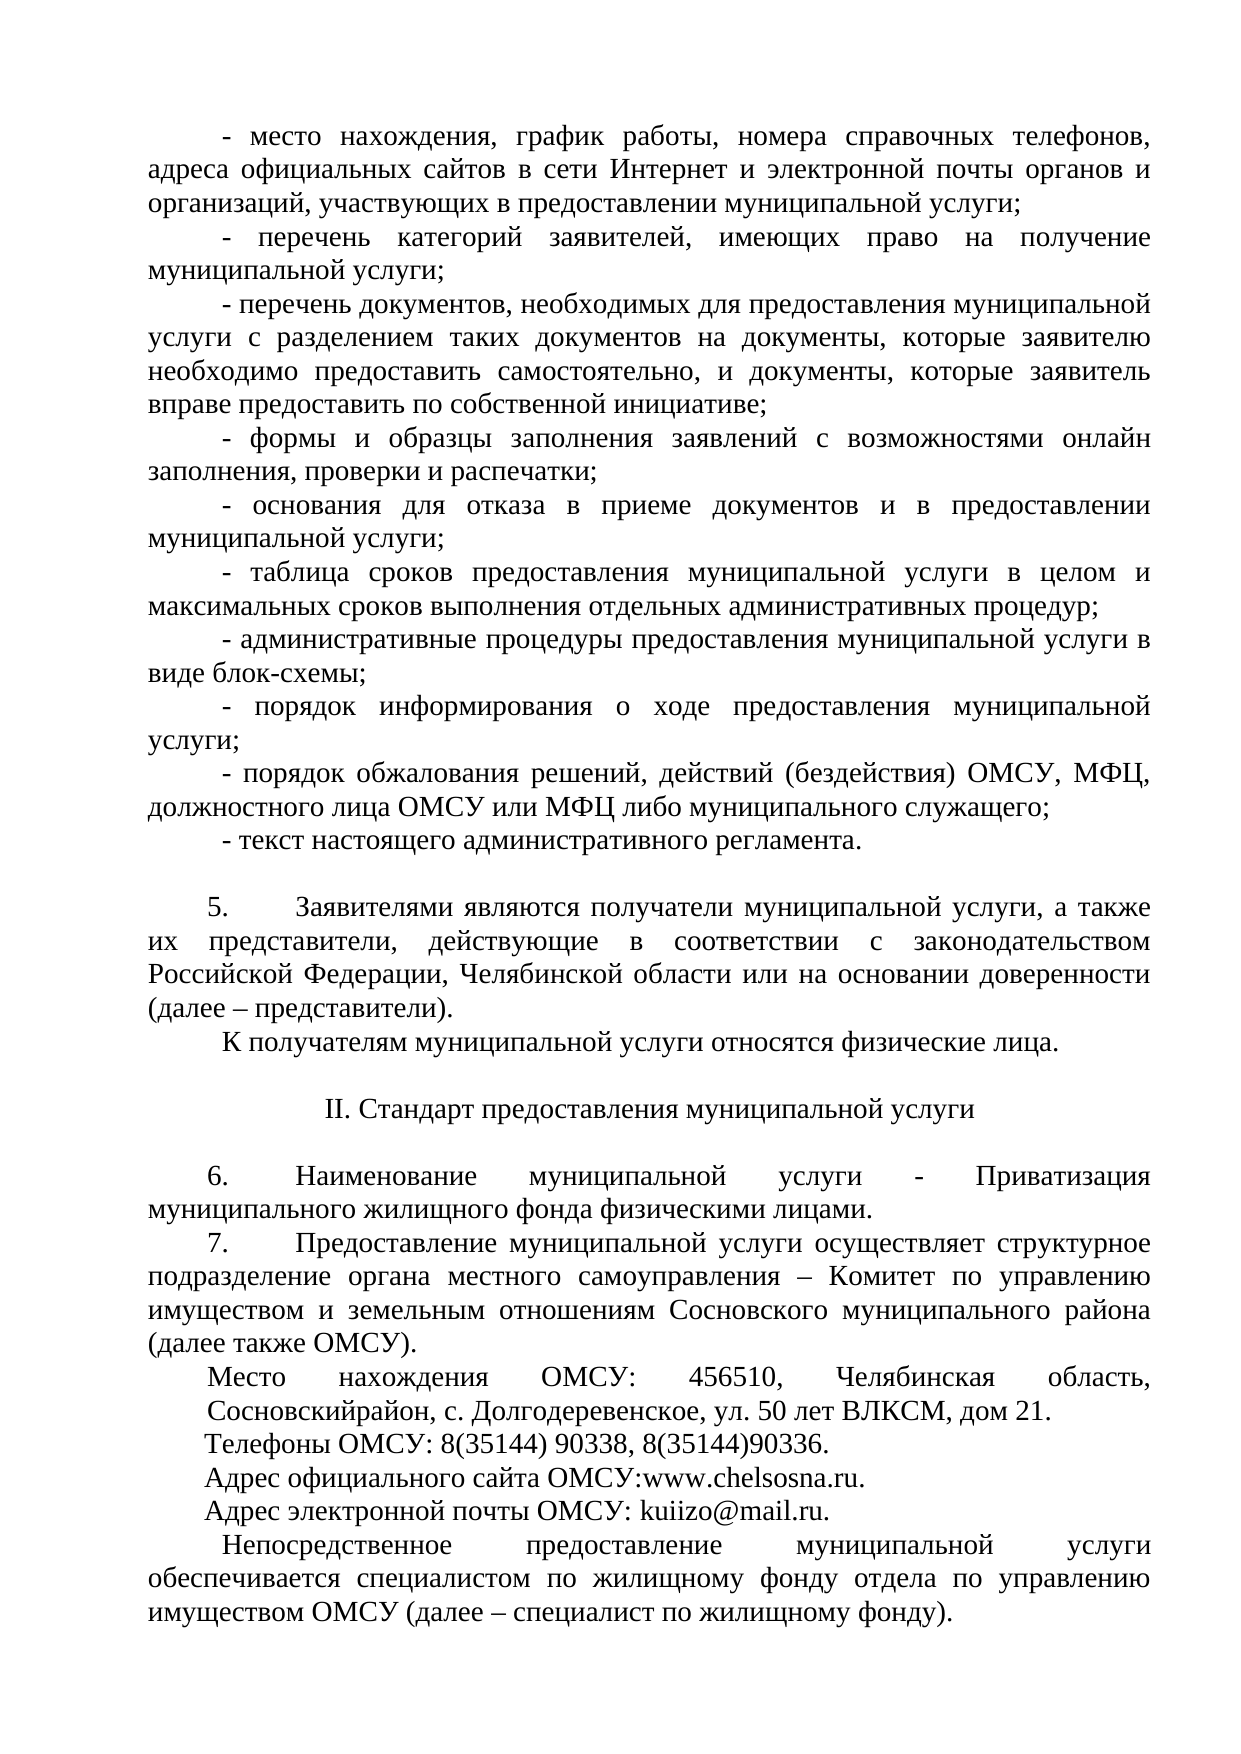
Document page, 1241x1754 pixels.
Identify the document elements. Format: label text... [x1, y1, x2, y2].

text - таблица сроков предоставления муниципальной услуги в целом и максимальных сроков выполнения отдельных административных процедур; [148, 554, 1152, 621]
text - перечень категорий заявителей, имеющих право на получение муниципальной услуги; [148, 219, 1152, 286]
text К получателям муниципальной услуги относятся физические лица. [148, 1024, 1152, 1057]
list Предоставление муниципальной услуги осуществляет структурное подразделение органа местного самоуправления – Комитет по управлению имуществом и земельным отношениям Сосновского муниципального района (далее также ОМСУ). [148, 1225, 1152, 1359]
text - текст настоящего административного регламента. [148, 822, 1152, 856]
list Наименование муниципальной услуги - Приватизация муниципального жилищного фонда физическими лицами. [148, 1158, 1152, 1225]
text - формы и образцы заполнения заявлений с возможностями онлайн заполнения, проверки и распечатки; [148, 420, 1152, 487]
text Непосредственное предоставление муниципальной услуги обеспечивается специалистом по жилищному фонду отдела по управлению имуществом ОМСУ (далее – специалист по жилищному фонду). [148, 1527, 1152, 1627]
text - основания для отказа в приеме документов и в предоставлении муниципальной услуги; [148, 487, 1152, 554]
text Адрес официального сайта ОМСУ:www.chelsosna.ru. [148, 1460, 1152, 1493]
text - место нахождения, график работы, номера справочных телефонов, адреса официальных сайтов в сети Интернет и электронной почты органов и организаций, участвующих в предоставлении муниципальной услуги; [148, 118, 1152, 219]
text II. Стандарт предоставления муниципальной услуги [148, 1091, 1152, 1124]
list Заявителями являются получатели муниципальной услуги, а также их представители, действующие в соответствии с законодательством Российской Федерации, Челябинской области или на основании доверенности (далее – представители). [148, 889, 1152, 1024]
text Адрес электронной почты ОМСУ: kuiizo@mail.ru. [148, 1493, 1152, 1527]
text Место нахождения ОМСУ: 456510, Челябинская область, Сосновскийрайон, с. Долгодеревенское, ул. 50 лет ВЛКСМ, дом 21. [207, 1359, 1152, 1426]
text - порядок информирования о ходе предоставления муниципальной услуги; [148, 688, 1152, 755]
text - порядок обжалования решений, действий (бездействия) ОМСУ, МФЦ, должностного лица ОМСУ или МФЦ либо муниципального служащего; [148, 755, 1152, 822]
text - административные процедуры предоставления муниципальной услуги в виде блок-схемы; [148, 621, 1152, 688]
text - перечень документов, необходимых для предоставления муниципальной услуги с разделением таких документов на документы, которые заявителю необходимо предоставить самостоятельно, и документы, которые заявитель вправе предоставить по собственной инициативе; [148, 286, 1152, 420]
text Телефоны ОМСУ: 8(35144) 90338, 8(35144)90336. [148, 1426, 1152, 1460]
